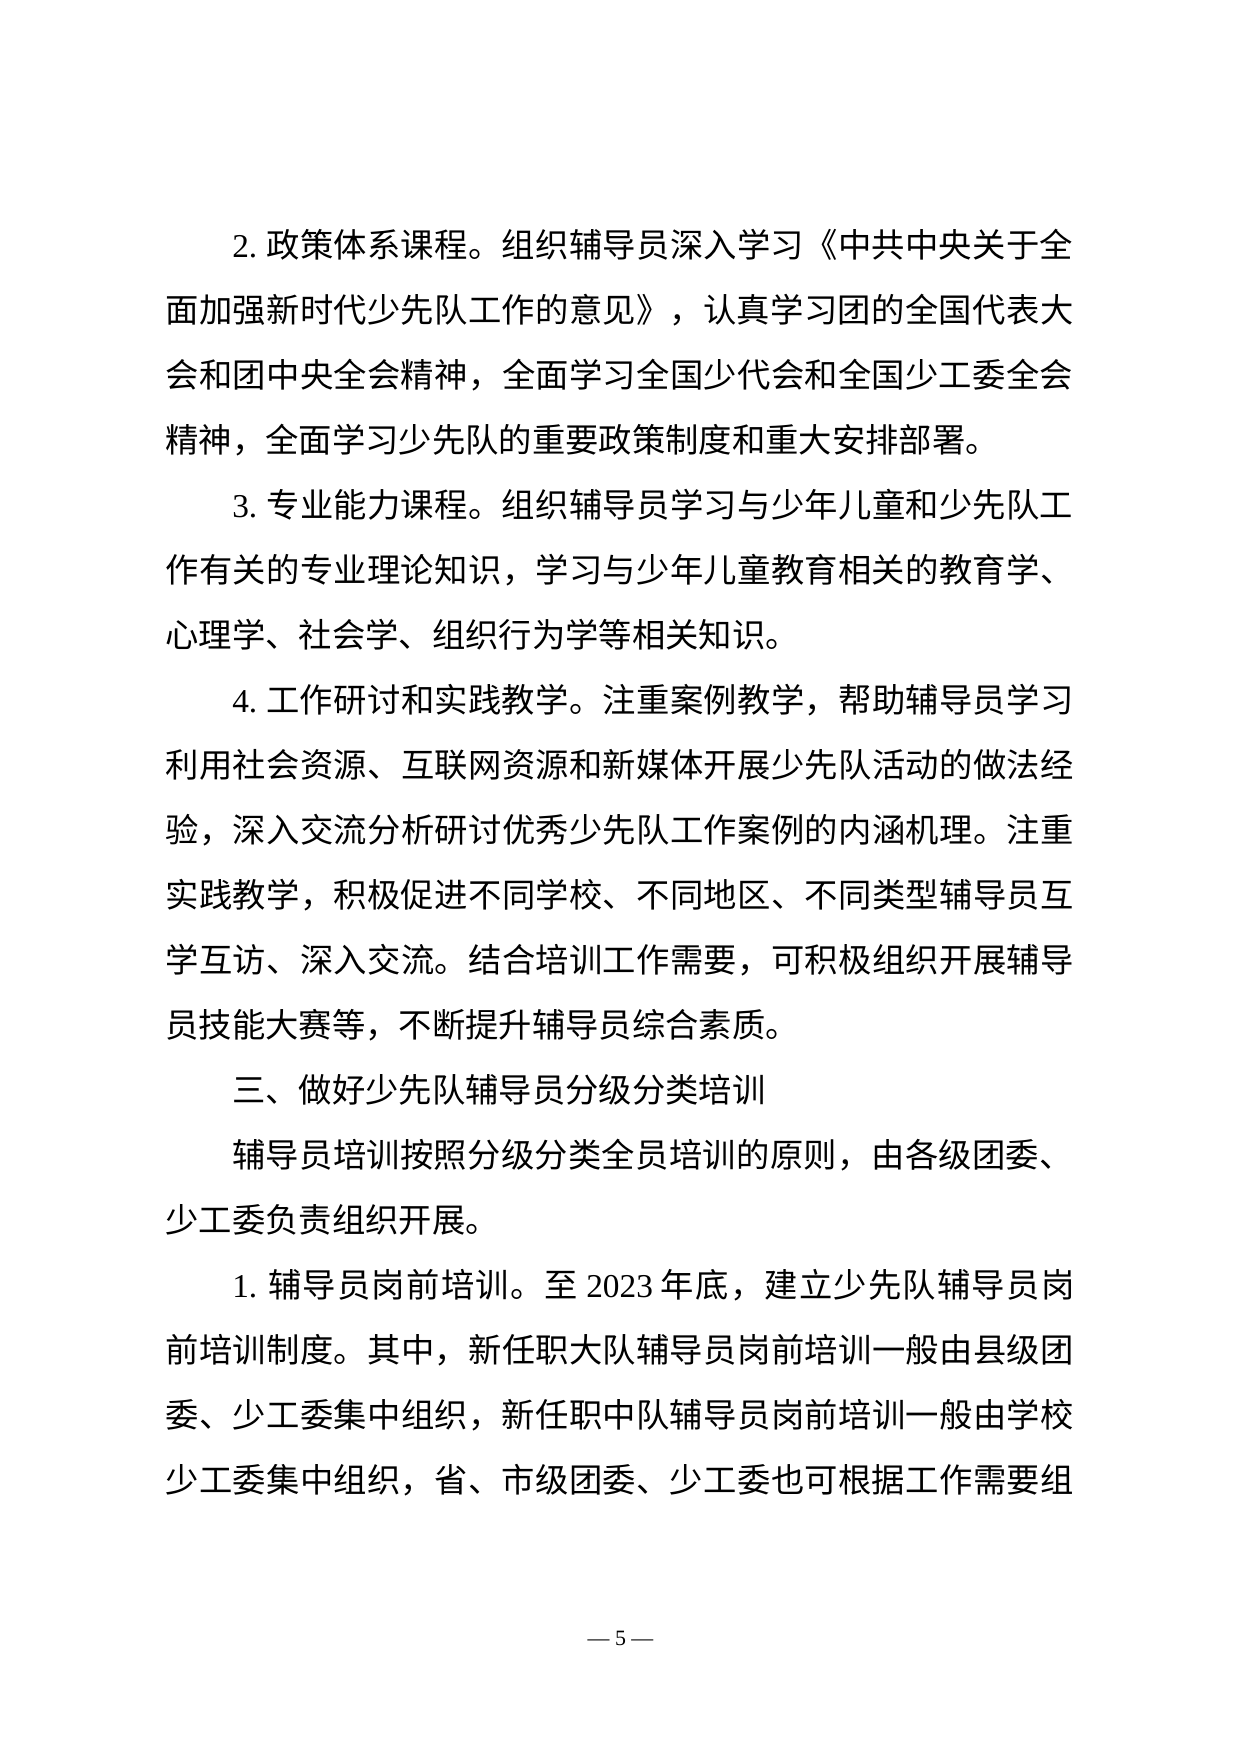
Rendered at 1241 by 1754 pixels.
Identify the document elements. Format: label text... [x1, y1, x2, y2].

text 2. 政策体系课程。组织辅导员深入学习《中共中央关于全面加强新时代少先队工作的意见》，认真学习团的全国代表大会和团中央全会精神，全面学习全国少代会和全国少工委全会精神，全面学习少先队的重要政策制度和重大安排部署。 [165, 211, 1075, 471]
text 4. 工作研讨和实践教学。注重案例教学，帮助辅导员学习利用社会资源、互联网资源和新媒体开展少先队活动的做法经验，深入交流分析研讨优秀少先队工作案例的内涵机理。注重实践教学，积极促进不同学校、不同地区、不同类型辅导员互学互访、深入交流。结合培训工作需要，可积极组织开展辅导员技能大赛等，不断提升辅导员综合素质。 [165, 666, 1075, 1056]
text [165, 1251, 1075, 1511]
text 三、做好少先队辅导员分级分类培训 [165, 1056, 1075, 1121]
text 3. 专业能力课程。组织辅导员学习与少年儿童和少先队工作有关的专业理论知识，学习与少年儿童教育相关的教育学、心理学、社会学、组织行为学等相关知识。 [165, 471, 1075, 666]
text 辅导员培训按照分级分类全员培训的原则，由各级团委、少工委负责组织开展。 [165, 1121, 1075, 1251]
